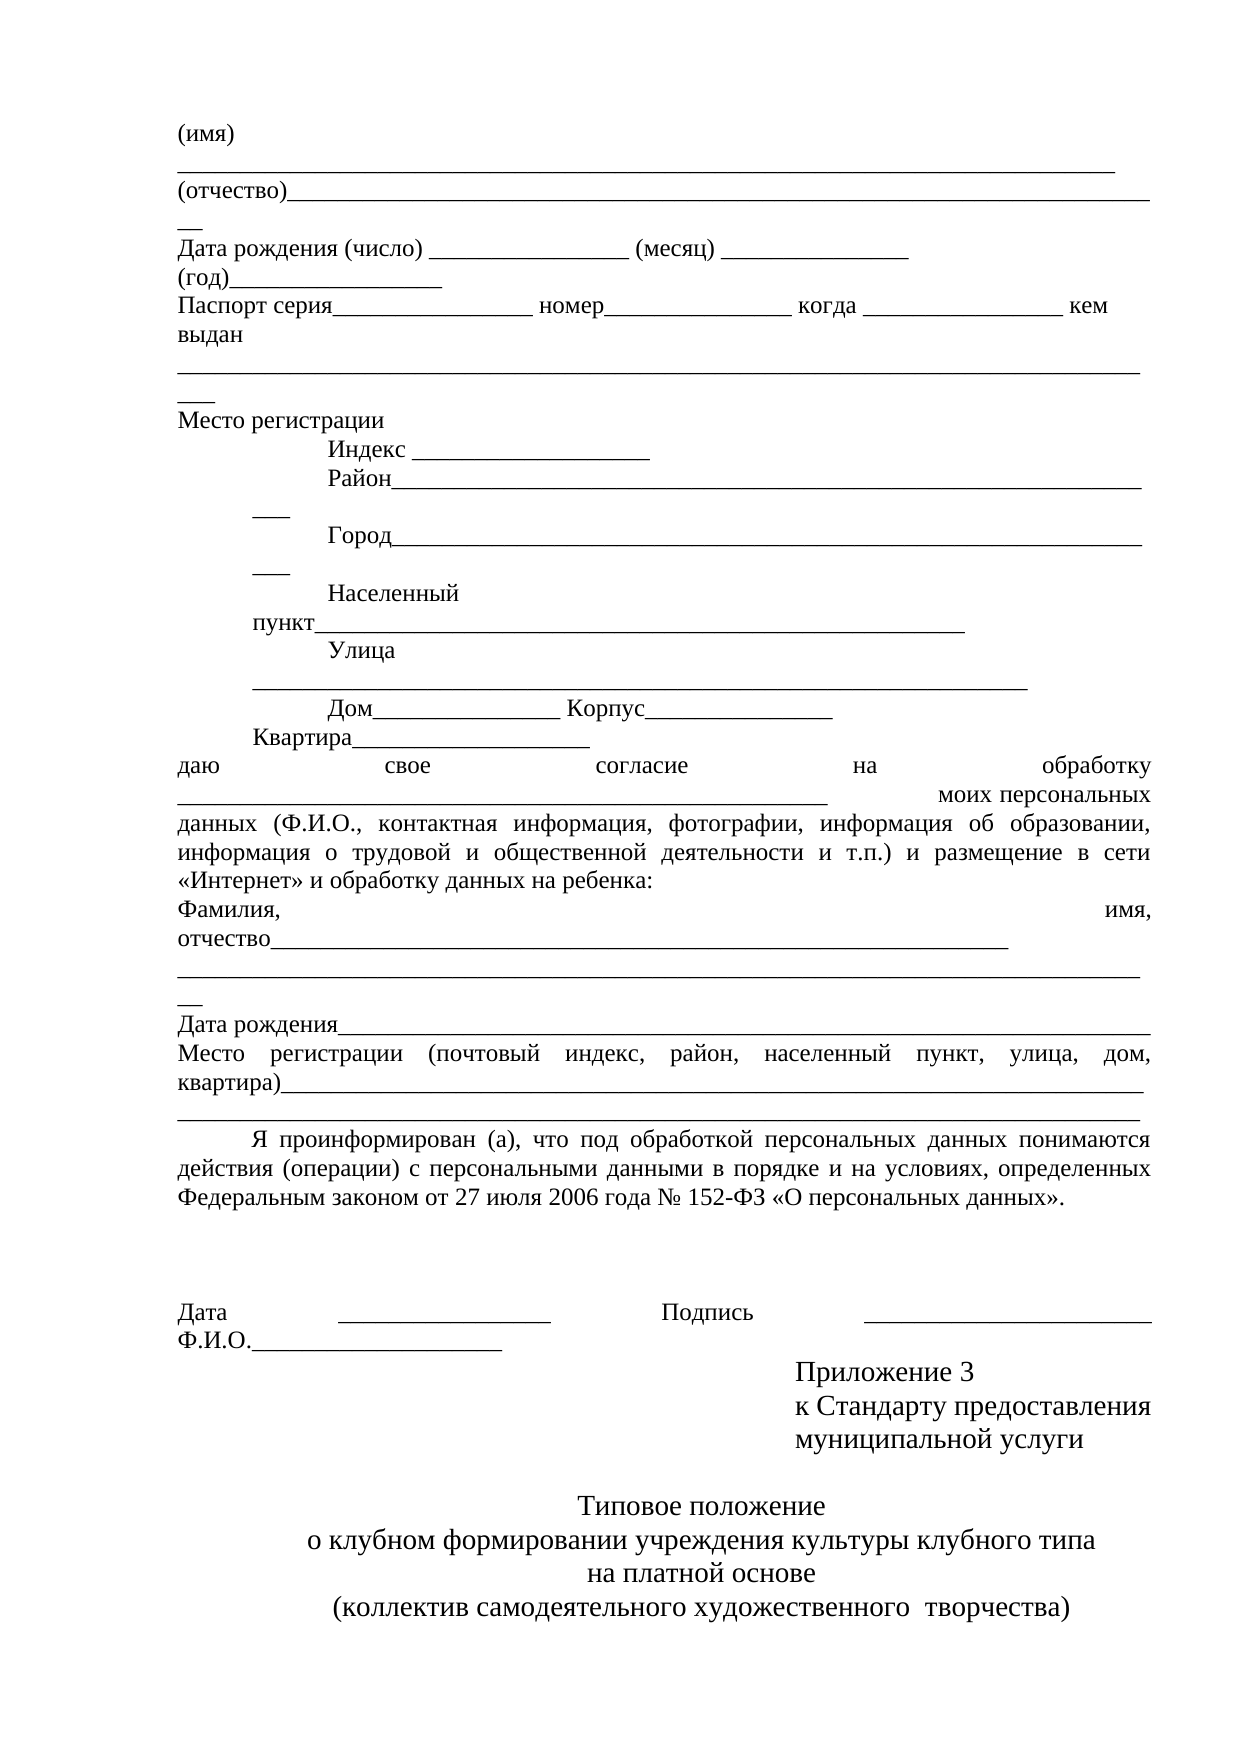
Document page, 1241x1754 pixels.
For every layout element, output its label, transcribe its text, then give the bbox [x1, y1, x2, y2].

text Район_______________________________________________________________ [252, 463, 1152, 521]
text Дата рождения_________________________________________________________________ [177, 1009, 1152, 1038]
text Место регистрации [177, 406, 1152, 434]
text Населенный пункт____________________________________________________ [252, 578, 1152, 636]
text Дата _________________ Подпись _______________________ Ф.И.О.____________________ [177, 1297, 1152, 1354]
text Типовое положение [177, 1488, 1152, 1522]
text _______________________________________________________________________________ [177, 952, 1152, 1009]
text Я проинформирован (а), что под обработкой персональных данных понимаются действия (операции) с персональными данными в порядке и на условиях, определенных Федеральным законом от 27 июля 2006 года № 152-ФЗ «О персональных данных». [177, 1124, 1152, 1211]
text Улица ______________________________________________________________ [252, 636, 1152, 693]
text к Стандарту предоставления [721, 1388, 1152, 1421]
text Паспорт серия________________ номер_______________ когда ________________ кем выдан [177, 291, 1152, 348]
text Приложение 3 [721, 1354, 1152, 1388]
text (отчество)_______________________________________________________________________ [177, 176, 1152, 233]
text муниципальной услуги [721, 1421, 1152, 1455]
text (имя) ___________________________________________________________________________ [177, 118, 1152, 176]
text Дом_______________ Корпус_______________ Квартира___________________ [252, 693, 1152, 751]
text (коллектив самодеятельного художественного творчества) [177, 1589, 1152, 1623]
text Город_______________________________________________________________ [252, 521, 1152, 578]
text Место регистрации (почтовый индекс, район, населенный пункт, улица, дом, квартира)_____________________________________________________________________ [177, 1038, 1152, 1096]
text на платной основе [177, 1556, 1152, 1589]
text Индекс ___________________ [252, 434, 1152, 463]
text о клубном формировании учреждения культуры клубного типа [177, 1522, 1152, 1556]
text даю свое согласие на обработку ____________________________________________________ моих персональных данных (Ф.И.О., контактная информация, фотографии, информация об образовании, информация о трудовой и общественной деятельности и т.п.) и размещение в сети «Интернет» и обработку данных на ребенка: [177, 751, 1152, 894]
text Дата рождения (число) ________________ (месяц) _______________ (год)_________________ [177, 233, 1152, 291]
text Фамилия, имя, отчество___________________________________________________________ [177, 894, 1152, 952]
text ________________________________________________________________________________ [177, 348, 1152, 406]
text _____________________________________________________________________________ [177, 1096, 1152, 1124]
